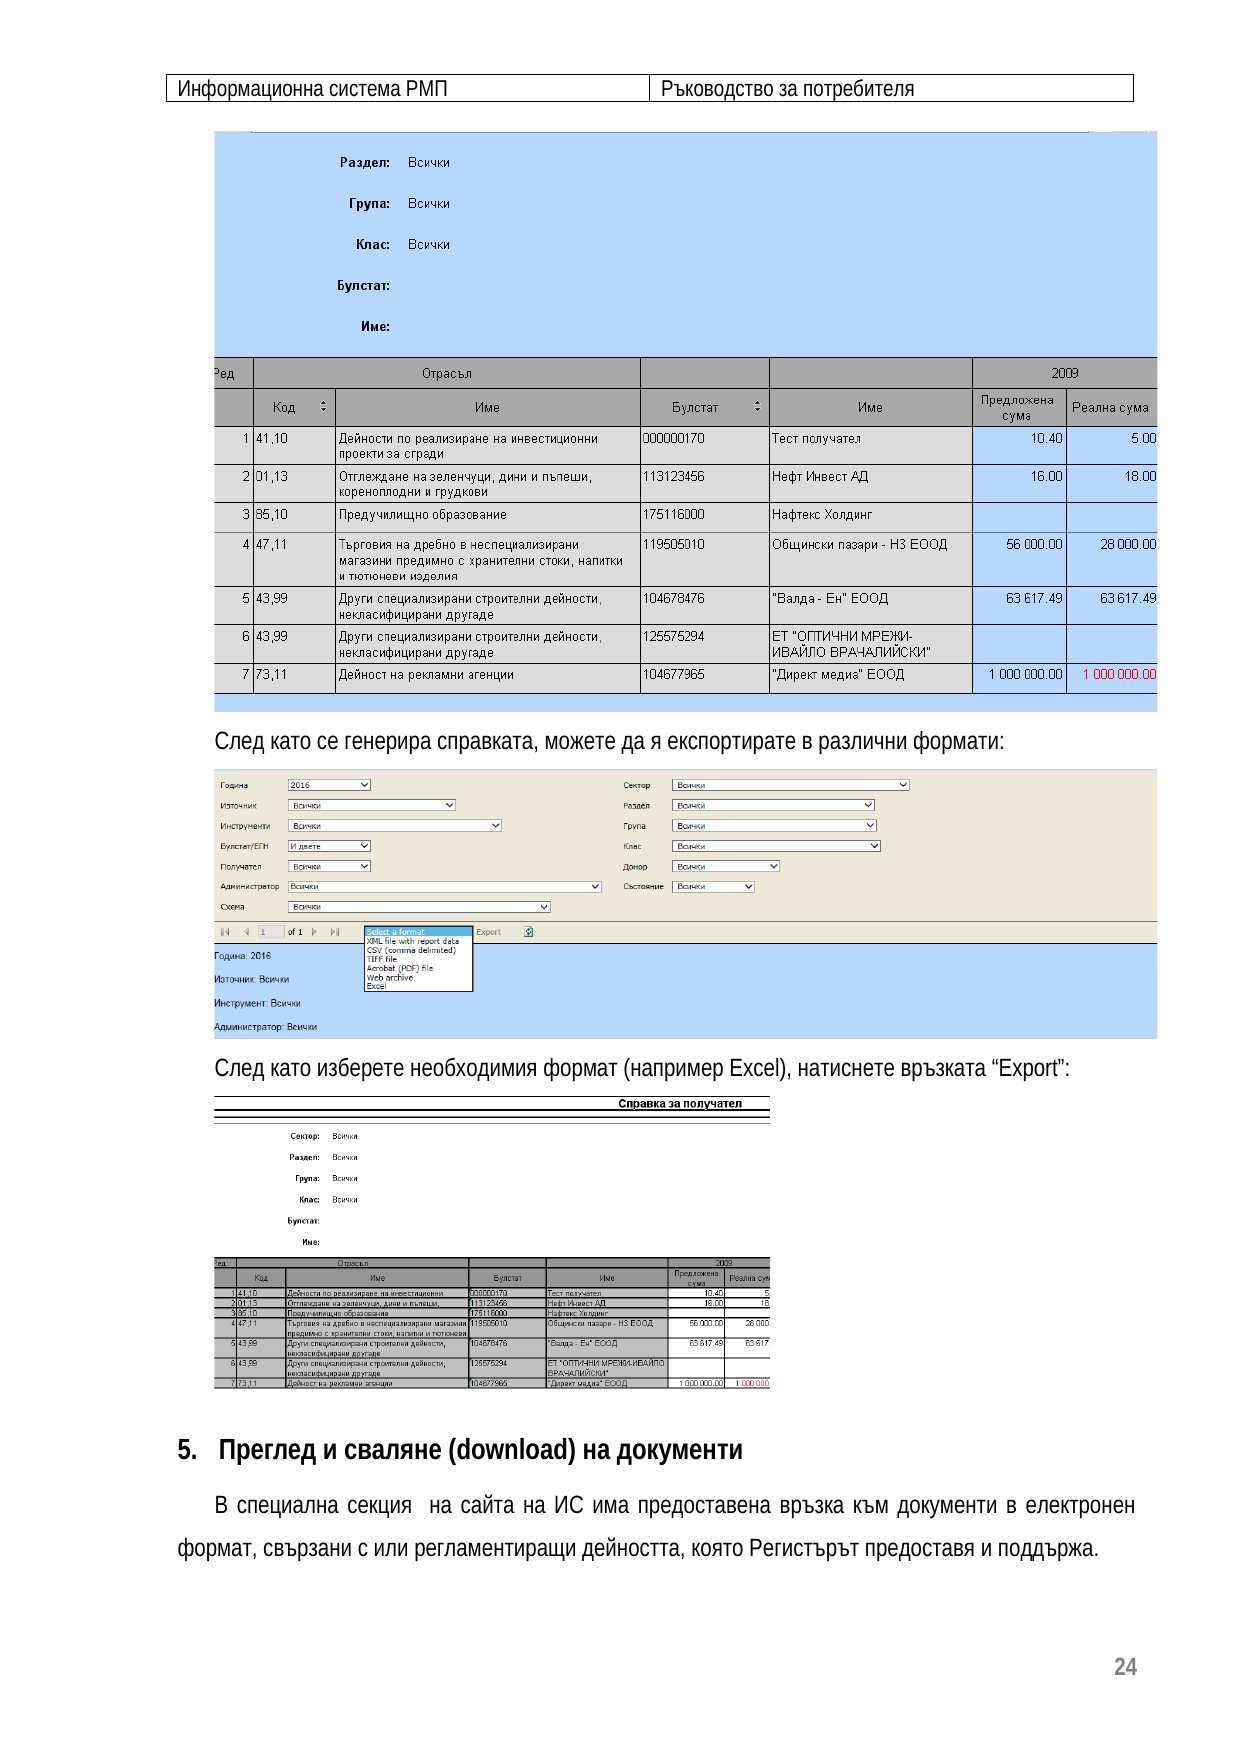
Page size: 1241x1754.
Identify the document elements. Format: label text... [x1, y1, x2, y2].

picture [214, 131, 1158, 712]
text След като изберете необходимия формат (например Excel), натиснете връзката “Export”: [177, 1053, 1137, 1082]
picture [214, 769, 1158, 1039]
text В специална секция на сайта на ИС има предоставена връзка към документи в електронен формат, свързани с или регламентиращи дейността, която Регистърът предоставя и поддържа. [177, 1490, 1137, 1562]
subtitle Преглед и сваляне (download) на документи [177, 1432, 1137, 1465]
text След като се генерира справката, можете да я експортирате в различни формати: [177, 726, 1137, 755]
picture [214, 1096, 770, 1393]
